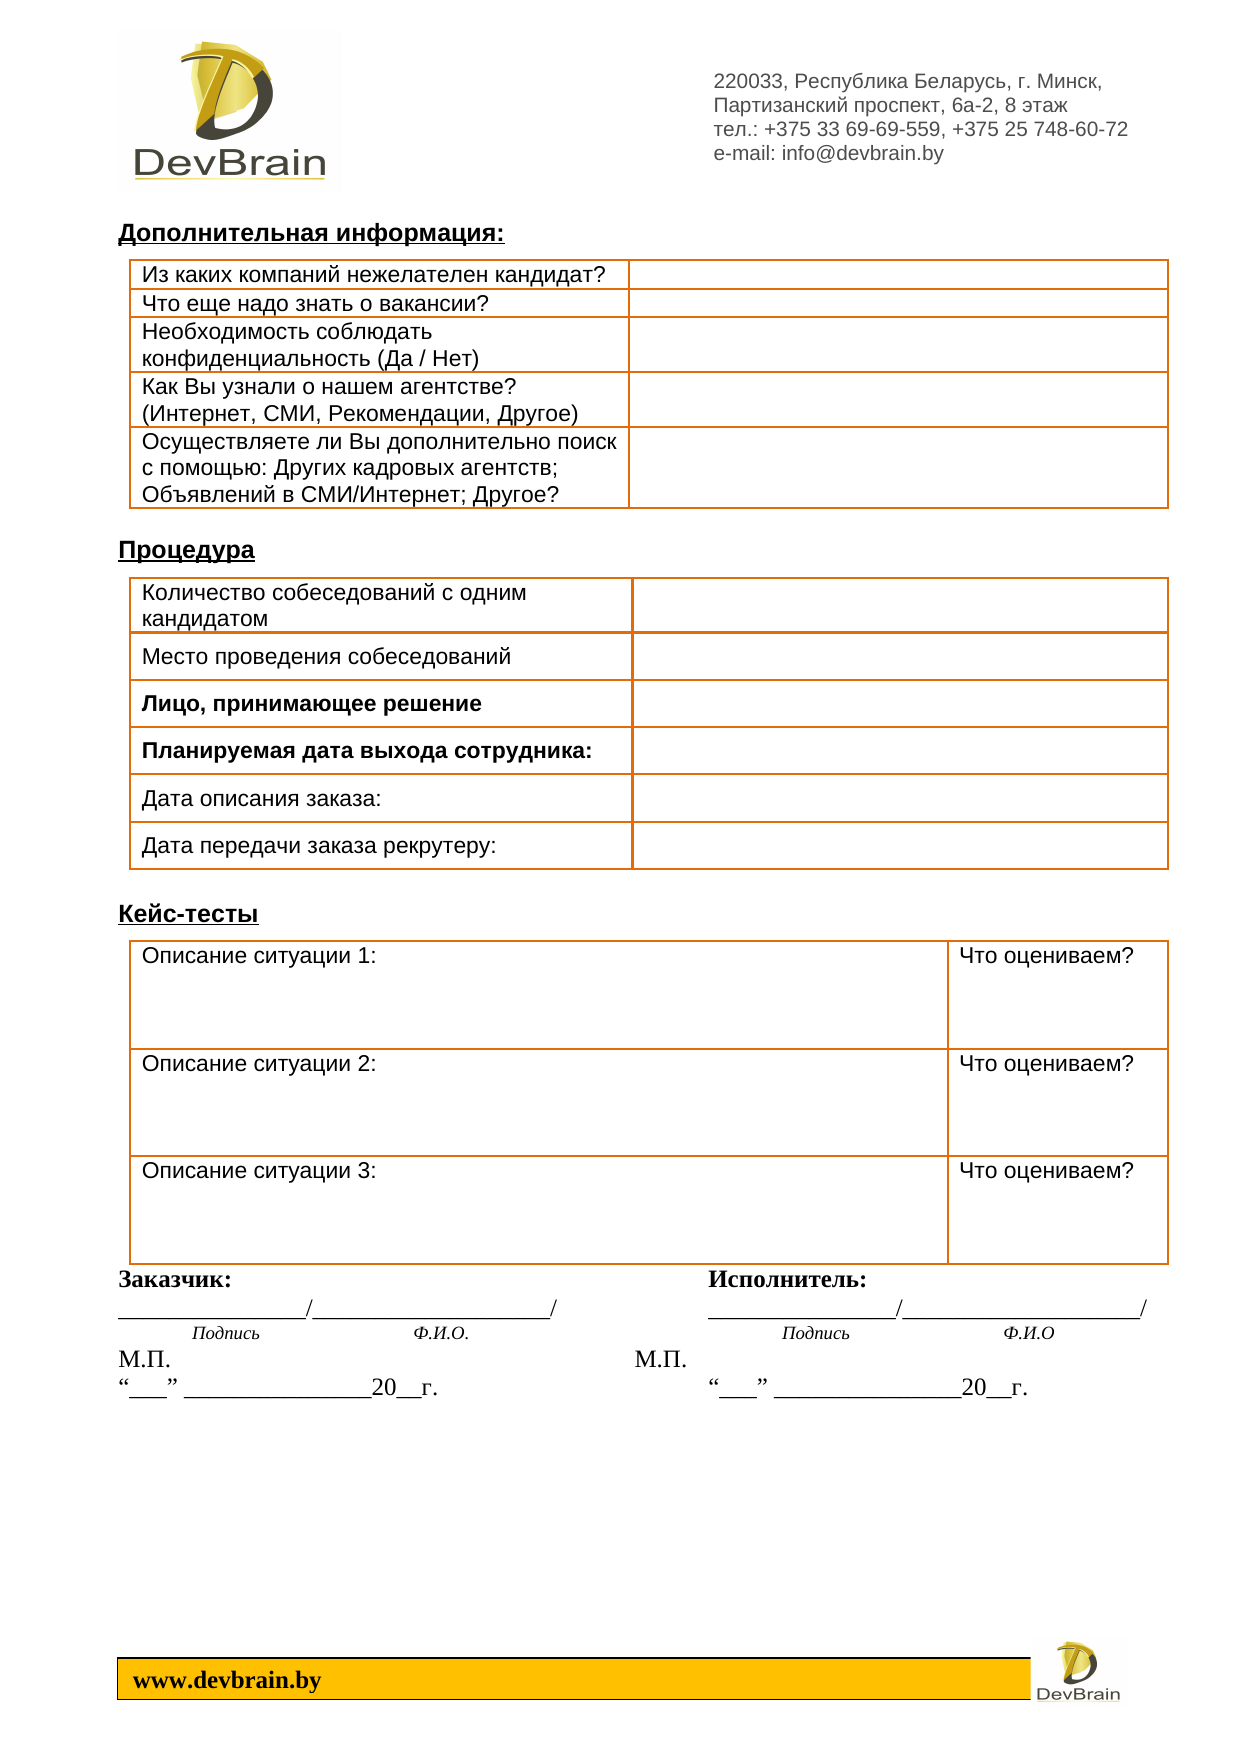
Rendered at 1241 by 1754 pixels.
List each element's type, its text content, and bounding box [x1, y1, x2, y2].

table_header [630, 261, 1167, 288]
table_header Описание ситуации 1: [131, 942, 947, 1047]
table_header Количество собеседований с одним кандидатом [131, 579, 631, 631]
text _______________/___________________/ _______________/___________________/ [118, 1293, 1169, 1322]
text Заказчик: Исполнитель: [118, 1264, 1169, 1293]
text Кейс-тесты [118, 899, 1169, 927]
table_cell Необходимость соблюдать конфиденциальность (Да / Нет) [131, 318, 628, 371]
table_cell [634, 823, 1167, 868]
table_cell [630, 290, 1167, 316]
table_cell [634, 634, 1167, 679]
table_cell [630, 318, 1167, 371]
table_cell Дата передачи заказа рекрутеру: [131, 823, 631, 868]
table_header Из каких компаний нежелателен кандидат? [131, 261, 628, 288]
text “___” _______________20__г. “___” _______________20__г. [118, 1372, 1169, 1401]
text Подпись Ф.И.О. Подпись Ф.И.О [118, 1322, 1169, 1344]
picture [1030, 1636, 1127, 1707]
text Процедура [118, 535, 1169, 564]
table_cell Что еще надо знать о вакансии? [131, 290, 628, 316]
table_cell Дата описания заказа: [131, 775, 631, 821]
table_cell Планируемая дата выхода сотрудника: [131, 728, 631, 773]
table_cell Осуществляете ли Вы дополнительно поиск с помощью: Других кадровых агентств; Объявлений в СМИ/Интернет; Другое? [131, 428, 628, 507]
table_header Что оцениваем? [949, 942, 1167, 1047]
text М.П. М.П. [118, 1344, 1169, 1372]
picture [118, 29, 342, 192]
table_cell Что оцениваем? [949, 1050, 1167, 1155]
table_cell [634, 728, 1167, 773]
table_cell [630, 428, 1167, 507]
table_cell Описание ситуации 3: [131, 1157, 947, 1262]
table_cell Место проведения собеседований [131, 634, 631, 679]
table_cell Описание ситуации 2: [131, 1050, 947, 1155]
table_cell Что оцениваем? [949, 1157, 1167, 1262]
text Дополнительная информация: [118, 218, 1169, 247]
table_cell Лицо, принимающее решение [131, 681, 631, 726]
table_header [634, 579, 1167, 631]
table_cell [634, 775, 1167, 821]
table_cell [630, 373, 1167, 426]
table_cell [634, 681, 1167, 726]
table_cell Как Вы узнали о нашем агентстве? (Интернет, СМИ, Рекомендации, Другое) [131, 373, 628, 426]
